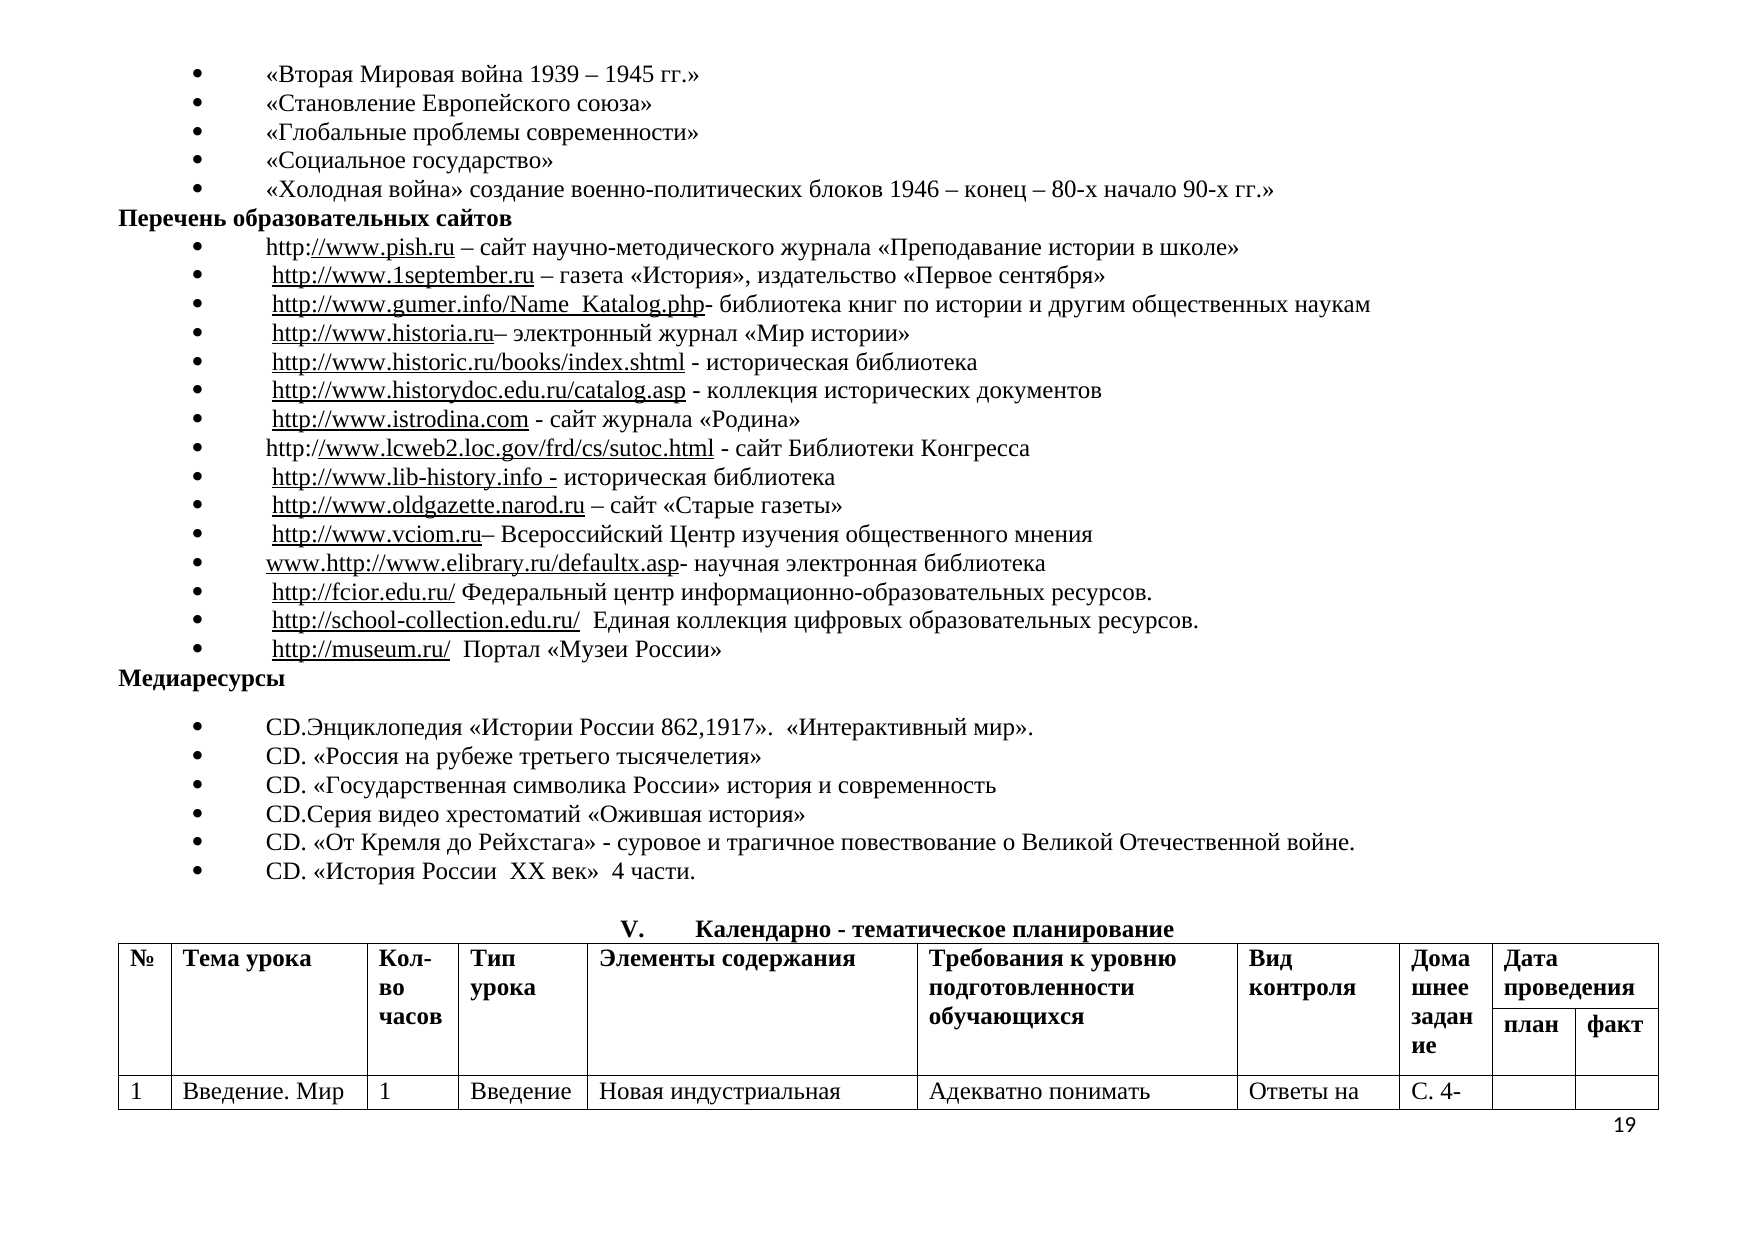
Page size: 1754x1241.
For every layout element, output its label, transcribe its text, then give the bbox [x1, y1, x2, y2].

list «Вторая Мировая война 1939 – 1945 гг.» [193, 59, 1636, 88]
list http://www.oldgazette.narod.ru – сайт «Старые газеты» [193, 490, 1636, 519]
table_cell [1493, 1076, 1575, 1109]
list http://fcior.edu.ru/ Федеральный центр информационно-образовательных ресурсов. [193, 577, 1636, 605]
table_cell план [1493, 1009, 1575, 1075]
list www.http://www.elibrary.ru/defaultx.asp- научная электронная библиотека [193, 548, 1636, 577]
list http://www.historydoc.edu.ru/catalog.asp - коллекция исторических документов [193, 375, 1636, 404]
list http://www.gumer.info/Name_Katalog.php- библиотека книг по истории и другим общественных наукам [193, 289, 1636, 318]
table_cell С. 4-14 [1400, 1076, 1492, 1109]
table_header Домашнее задание [1400, 944, 1492, 1075]
table_cell 1 [368, 1076, 458, 1109]
list СD. «История России XX век» 4 части. [193, 856, 1636, 885]
list Календарно - тематическое планирование [620, 914, 1636, 942]
list СD. «Государственная символика России» история и современность [193, 770, 1636, 799]
list http://www.1september.ru – газета «История», издательство «Первое сентября» [193, 260, 1636, 289]
list http://www.lcweb2.loc.gov/frd/cs/sutoc.html - сайт Библиотеки Конгресса [193, 433, 1636, 462]
list http://www.istrodina.com - сайт журнала «Родина» [193, 404, 1636, 433]
table_cell факт [1576, 1009, 1658, 1075]
list http://museum.ru/ Портал «Музеи России» [193, 634, 1636, 663]
list СD.Энциклопедия «Истории России 862,1917». «Интерактивный мир». [193, 712, 1636, 741]
list СD. «Россия на рубеже третьего тысячелетия» [193, 741, 1636, 770]
table_header Вид контроля [1238, 944, 1399, 1075]
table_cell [172, 1076, 367, 1109]
list «Становление Европейского союза» [193, 88, 1636, 117]
list http://www.historic.ru/books/index.shtml - историческая библиотека [193, 347, 1636, 375]
list «Социальное государство» [193, 145, 1636, 174]
table_header Тип урока [459, 944, 587, 1075]
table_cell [459, 1076, 587, 1109]
list http://www.pish.ru – сайт научно-методического журнала «Преподавание истории в школе» [193, 232, 1636, 260]
list СD.Серия видео хрестоматий «Ожившая история» [193, 799, 1636, 827]
table_header Тема урока [172, 944, 367, 1075]
text Перечень образовательных сайтов [118, 203, 1636, 232]
list «Холодная война» создание военно-политических блоков 1946 – конец – 80-х начало 90-х гг.» [193, 174, 1636, 203]
table_header Кол-во часов [368, 944, 458, 1075]
text Медиаресурсы [118, 663, 1636, 692]
table_header Дата проведения [1493, 944, 1658, 1008]
list http://school-collection.edu.ru/ Единая коллекция цифровых образовательных ресурсов. [193, 605, 1636, 634]
table_header № [119, 944, 171, 1075]
list СD. «От Кремля до Рейхстага» - суровое и трагичное повествование о Великой Отечественной войне. [193, 827, 1636, 856]
table_header Элементы содержания [588, 944, 917, 1075]
list «Глобальные проблемы современности» [193, 117, 1636, 145]
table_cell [1238, 1076, 1399, 1109]
list http://www.lib-history.info - историческая библиотека [193, 462, 1636, 490]
list http://www.historia.ru– электронный журнал «Мир истории» [193, 318, 1636, 347]
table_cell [918, 1076, 1237, 1109]
list http://www.vciom.ru– Всероссийский Центр изучения общественного мнения [193, 519, 1636, 548]
table_cell [1576, 1076, 1658, 1109]
table_cell 1 [119, 1076, 171, 1109]
table_header Требования к уровню подготовленности обучающихся [918, 944, 1237, 1075]
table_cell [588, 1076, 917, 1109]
